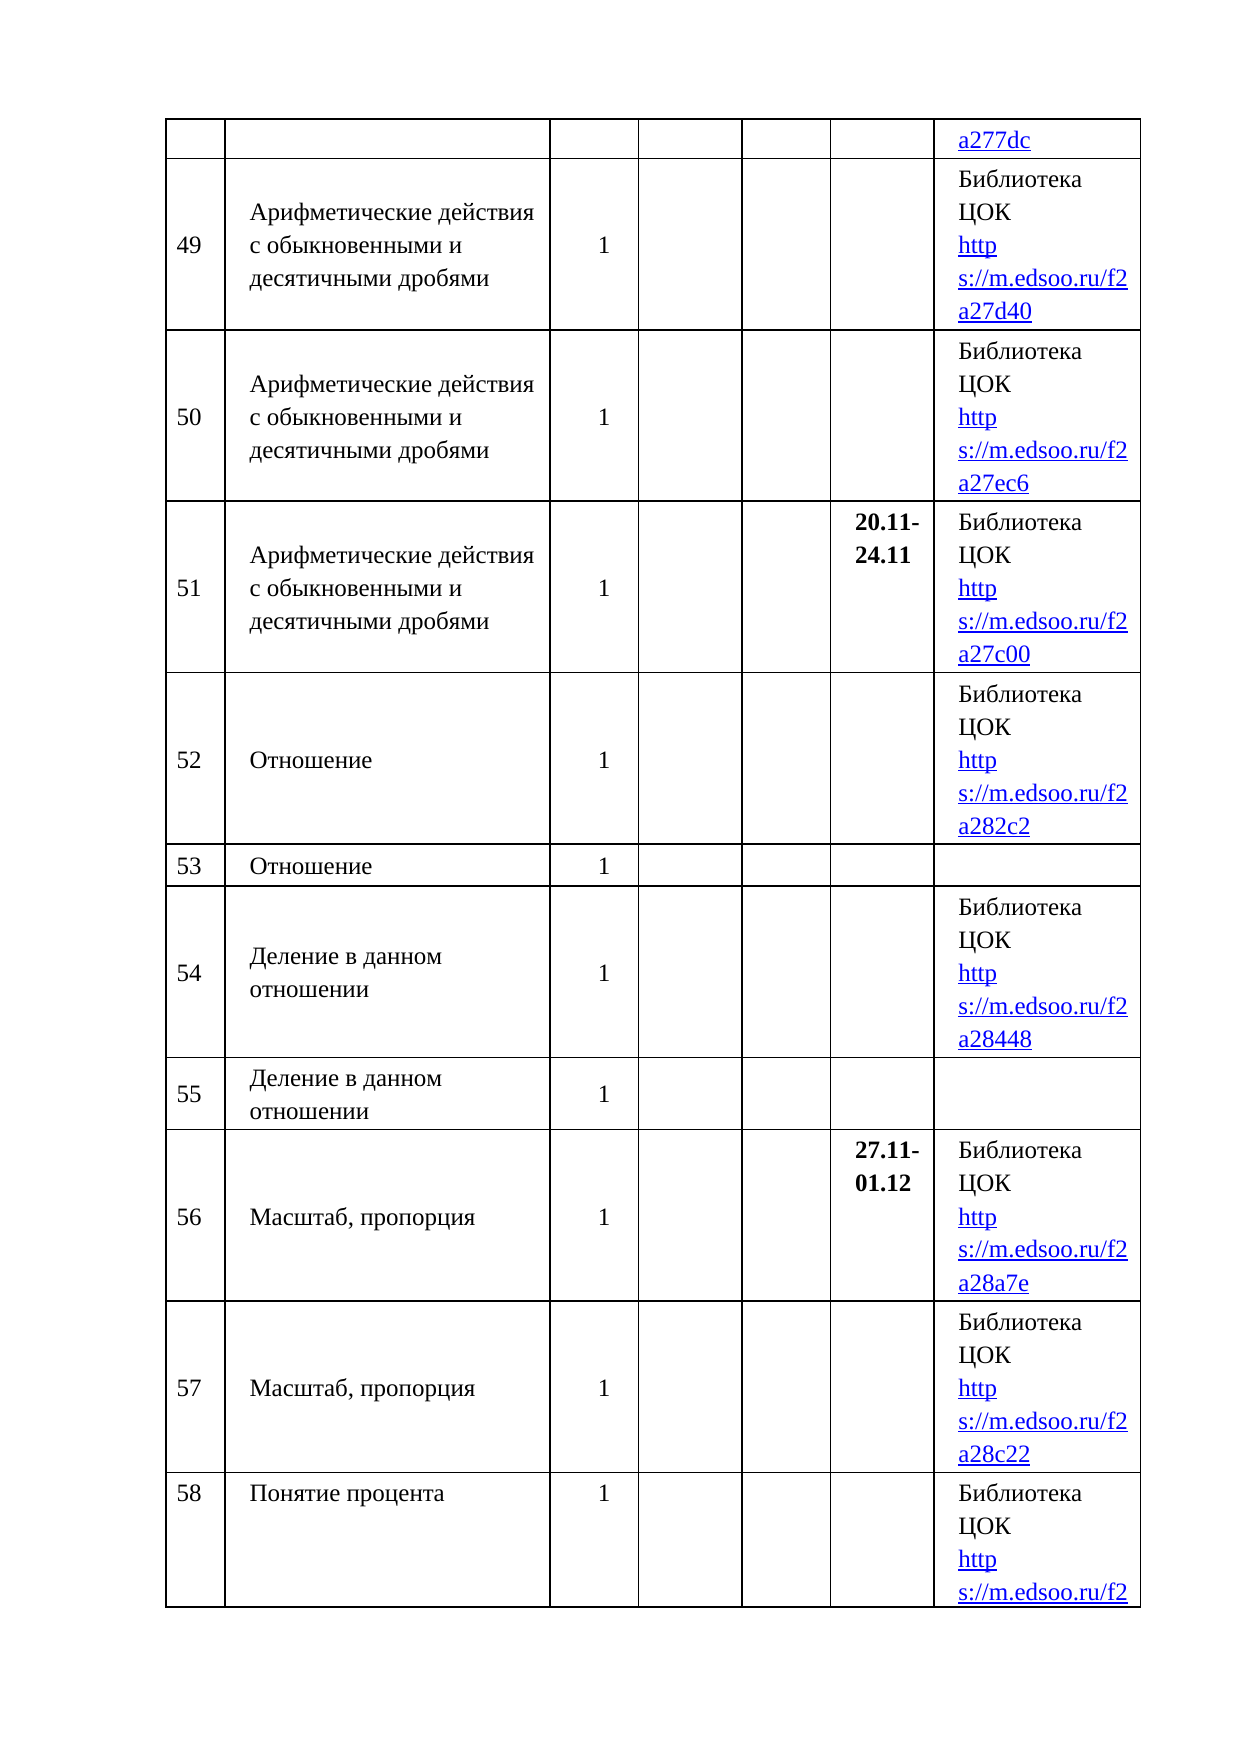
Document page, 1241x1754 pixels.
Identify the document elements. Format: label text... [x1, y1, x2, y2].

table_cell [639, 502, 741, 672]
table_cell 1 [551, 887, 638, 1056]
table_cell [831, 845, 933, 885]
table_cell [743, 120, 830, 157]
table_cell 58 [167, 1473, 224, 1606]
table_cell 50 [167, 331, 224, 500]
table_cell [743, 331, 830, 500]
table_cell [743, 845, 830, 885]
table_cell [639, 673, 741, 843]
table_cell 51 [167, 502, 224, 672]
table_cell [639, 159, 741, 329]
table_cell 1 [551, 1302, 638, 1472]
table_cell [743, 1058, 830, 1129]
table_cell Арифметические действия с обыкновенными и десятичными дробями [226, 502, 549, 672]
table_cell [935, 1058, 1140, 1129]
table_cell 1 [551, 502, 638, 672]
table_cell 1 [551, 1473, 638, 1606]
table_cell [831, 1473, 933, 1606]
table_cell [831, 120, 933, 157]
table_cell Масштаб, пропорция [226, 1130, 549, 1300]
table_cell Библиотека ЦОК https://m.edsoo.ru/f2a27ec6 [935, 331, 1140, 500]
table_cell [831, 331, 933, 500]
table_cell [639, 887, 741, 1056]
table_cell [743, 1302, 830, 1472]
table_cell 1 [551, 120, 638, 157]
table_cell 56 [167, 1130, 224, 1300]
table_cell 20.11-24.11 [831, 502, 933, 672]
table_cell 49 [167, 159, 224, 329]
table_cell 1 [551, 845, 638, 885]
table_cell Отношение [226, 673, 549, 843]
table_cell [831, 1302, 933, 1472]
table_cell [831, 673, 933, 843]
table_cell Понятие процента [226, 1473, 549, 1606]
table_cell 1 [551, 673, 638, 843]
table_cell Деление в данном отношении [226, 1058, 549, 1129]
table_cell Библиотека ЦОК https://m.edsoo.ru/f2a282c2 [935, 673, 1140, 843]
table_cell [743, 887, 830, 1056]
table_cell Библиотека ЦОК https://m.edsoo.ru/f2a28a7e [935, 1130, 1140, 1300]
table_cell 27.11-01.12 [831, 1130, 933, 1300]
table_cell Арифметические действия с обыкновенными и десятичными дробями [226, 331, 549, 500]
table_cell 53 [167, 845, 224, 885]
table_cell [639, 845, 741, 885]
table_cell [639, 1302, 741, 1472]
table_cell 1 [551, 1058, 638, 1129]
table_cell 1 [551, 331, 638, 500]
table_cell 57 [167, 1302, 224, 1472]
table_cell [226, 159, 549, 329]
table_cell [639, 1130, 741, 1300]
table_cell 52 [167, 673, 224, 843]
table_cell Масштаб, пропорция [226, 1302, 549, 1472]
table_cell Библиотека ЦОК https://m.edsoo.ru/f2a28c22 [935, 1302, 1140, 1472]
table_cell Библиотека ЦОК https://m.edsoo.ru/f2a27c00 [935, 502, 1140, 672]
table_cell Деление в данном отношении [226, 887, 549, 1056]
table_cell 1 [551, 1130, 638, 1300]
table_cell Библиотека ЦОК https://m.edsoo.ru/f2a27d40 [935, 159, 1140, 329]
table_cell [743, 1473, 830, 1606]
table_cell [743, 1130, 830, 1300]
table_cell [639, 331, 741, 500]
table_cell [226, 120, 549, 157]
table_cell [743, 673, 830, 843]
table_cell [935, 120, 1140, 157]
table_cell [935, 845, 1140, 885]
table_cell 54 [167, 887, 224, 1056]
table_cell [831, 887, 933, 1056]
table_cell [831, 159, 933, 329]
table_cell Отношение [226, 845, 549, 885]
table_cell [639, 1473, 741, 1606]
table_cell [639, 120, 741, 157]
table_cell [935, 1473, 1140, 1606]
table_cell [831, 1058, 933, 1129]
table_cell 48 [167, 120, 224, 157]
table_cell Библиотека ЦОК https://m.edsoo.ru/f2a28448 [935, 887, 1140, 1056]
table_cell [743, 159, 830, 329]
table_cell [639, 1058, 741, 1129]
table_cell [743, 502, 830, 672]
table_cell 55 [167, 1058, 224, 1129]
table_cell 1 [551, 159, 638, 329]
